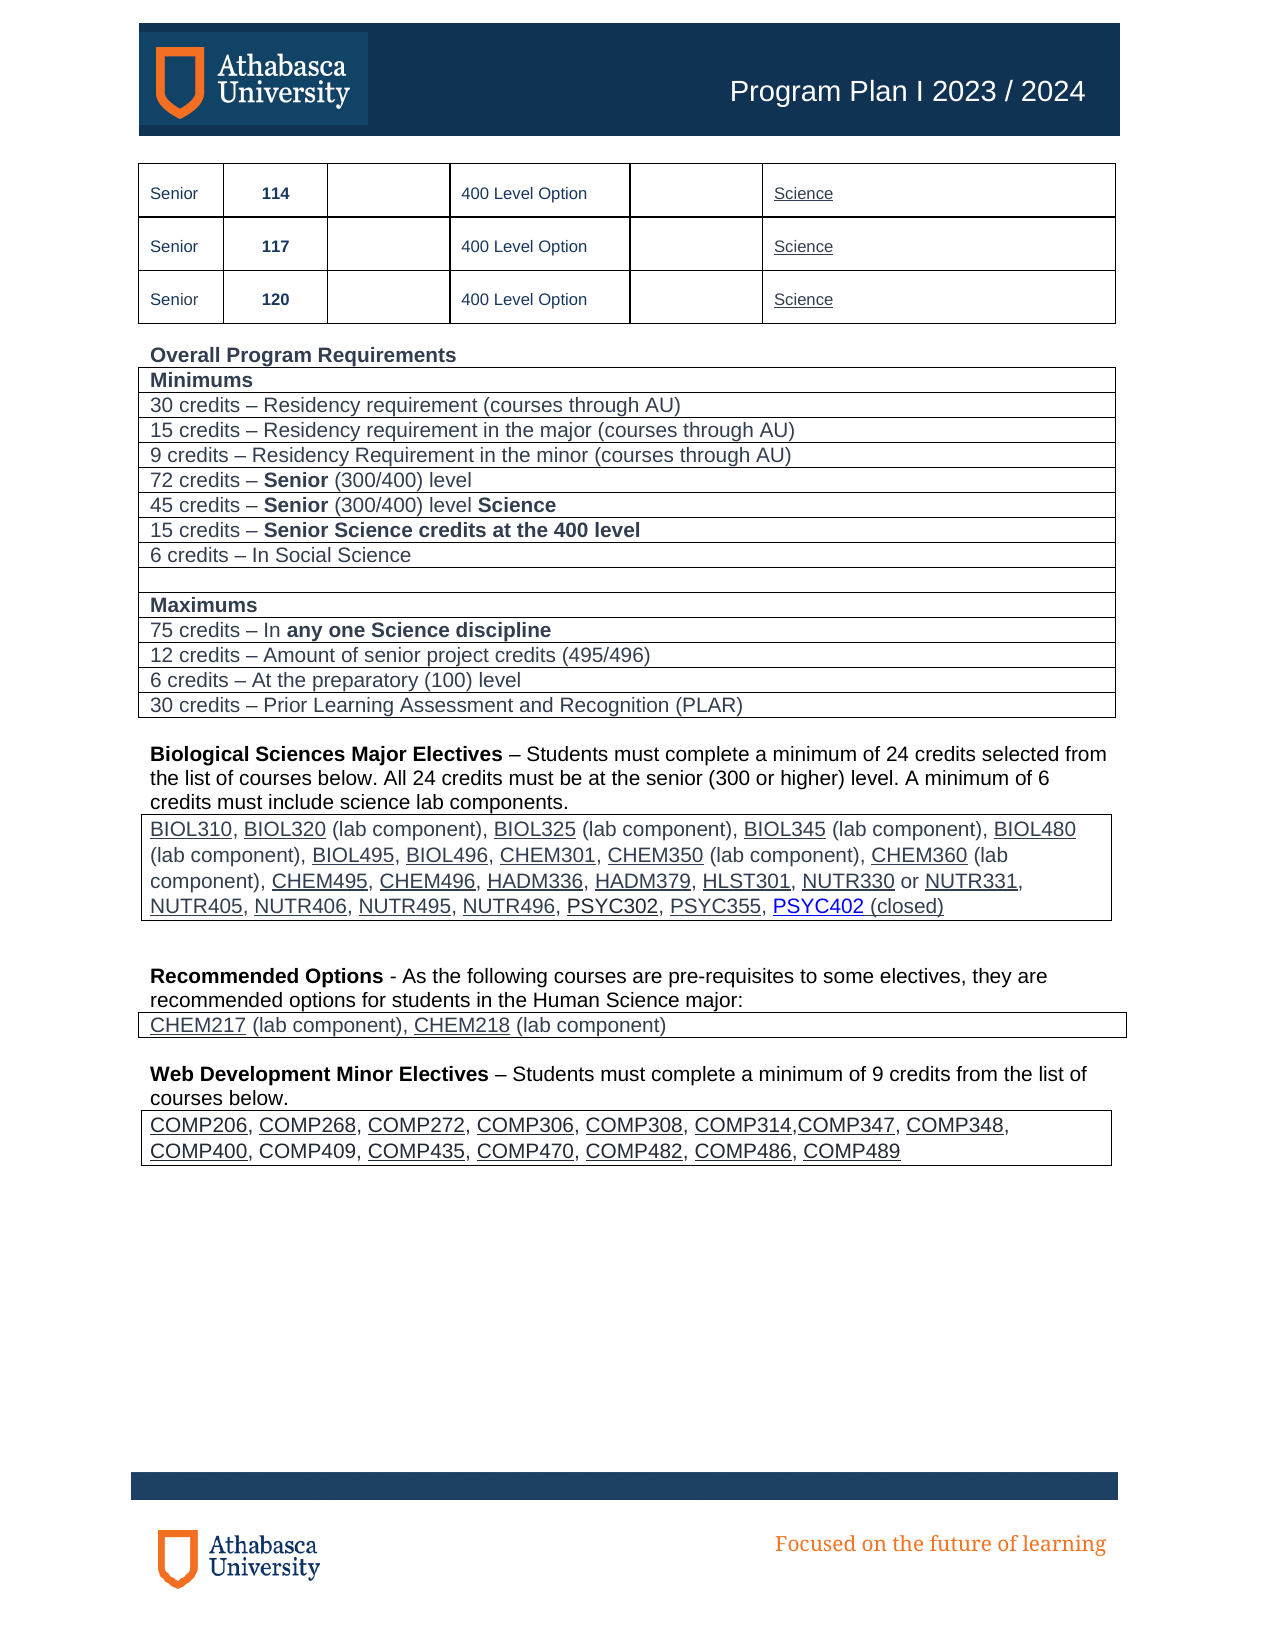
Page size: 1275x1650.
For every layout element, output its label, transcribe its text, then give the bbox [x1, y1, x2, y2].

picture [139, 32, 369, 125]
text Web Development Minor Electives – Students must complete a minimum of 9 credits from the list of courses below. [150, 1062, 1116, 1110]
table_cell Senior [139, 218, 223, 269]
table_header CHEM217 (lab component), CHEM218 (lab component) [139, 1013, 1126, 1037]
table_cell 114 [224, 164, 327, 216]
text BIOL310, BIOL320 (lab component), BIOL325 (lab component), BIOL345 (lab component), BIOL480 (lab component), BIOL495, BIOL496, CHEM301, CHEM350 (lab component), CHEM360 (lab component), CHEM495, CHEM496, HADM336, HADM379, HLST301, NUTR330 or NUTR331, NUTR405, NUTR406, NUTR495, NUTR496, PSYC302, PSYC355, PSYC402 (closed) [142, 815, 1111, 920]
picture [155, 1525, 324, 1593]
table_cell Senior [139, 164, 223, 216]
table_cell 15 credits – Senior Science credits at the 400 level [139, 518, 1115, 542]
table_cell 15 credits – Residency requirement in the major (courses through AU) [139, 418, 1115, 442]
table_cell Senior [139, 271, 223, 323]
table_cell [631, 271, 762, 323]
table_cell 117 [224, 218, 327, 269]
table_cell Maximums [139, 593, 1115, 617]
table_cell 72 credits – Senior (300/400) level [139, 468, 1115, 492]
table_cell [328, 218, 449, 269]
table_cell 12 credits – Amount of senior project credits (495/496) [139, 643, 1115, 667]
table_cell 400 Level Option [451, 218, 629, 269]
table_cell 400 Level Option [451, 271, 629, 323]
table_cell 6 credits – In Social Science [139, 543, 1115, 567]
table_cell Science [763, 271, 1115, 323]
table_cell Science [763, 164, 1115, 216]
table_cell [631, 164, 762, 216]
picture [131, 1472, 1118, 1500]
table_cell [328, 271, 449, 323]
table_cell 120 [224, 271, 327, 323]
text Overall Program Requirements [150, 343, 1116, 367]
table_cell Science [763, 218, 1115, 269]
table_cell [328, 164, 449, 216]
table_cell [139, 568, 1115, 592]
table_cell 400 Level Option [451, 164, 629, 216]
text Recommended Options - As the following courses are pre-requisites to some electives, they are recommended options for students in the Human Science major: [150, 964, 1116, 1012]
table_cell 45 credits – Senior (300/400) level Science [139, 493, 1115, 517]
table_cell 9 credits – Residency Requirement in the minor (courses through AU) [139, 443, 1115, 467]
table_cell 30 credits – Prior Learning Assessment and Recognition (PLAR) [139, 693, 1115, 717]
table_cell 75 credits – In any one Science discipline [139, 618, 1115, 642]
table_cell 6 credits – At the preparatory (100) level [139, 668, 1115, 692]
table_cell 30 credits – Residency requirement (courses through AU) [139, 393, 1115, 417]
table_header Minimums [139, 368, 1115, 392]
text Biological Sciences Major Electives – Students must complete a minimum of 24 credits selected from the list of courses below. All 24 credits must be at the senior (300 or higher) level. A minimum of 6 credits must include science lab components. [150, 742, 1116, 814]
text COMP206, COMP268, COMP272, COMP306, COMP308, COMP314,COMP347, COMP348, COMP400, COMP409, COMP435, COMP470, COMP482, COMP486, COMP489 [142, 1111, 1111, 1165]
table_cell [631, 218, 762, 269]
